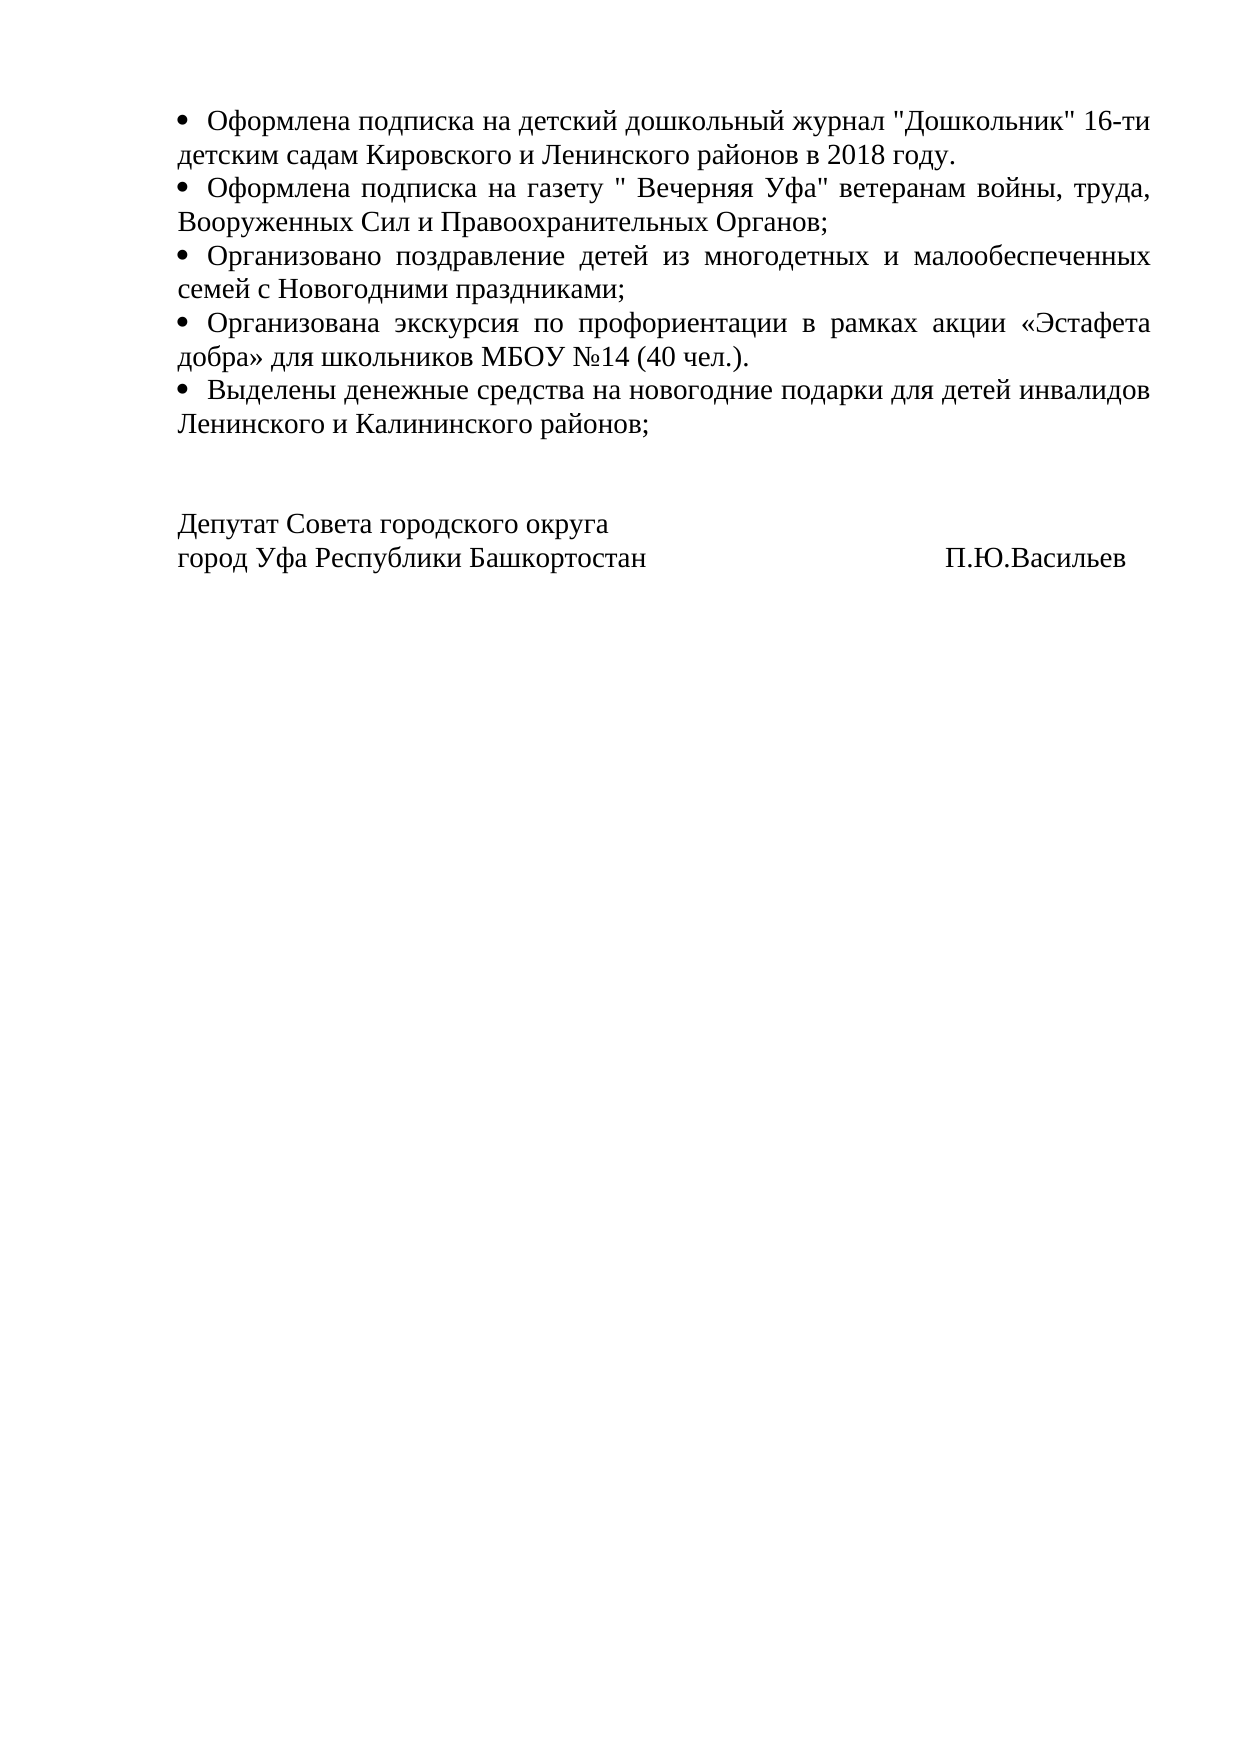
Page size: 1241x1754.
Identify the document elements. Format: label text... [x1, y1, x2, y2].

list Выделены денежные средства на новогодние подарки для детей инвалидов Ленинского и Калининского районов; [177, 372, 1152, 439]
list Организовано поздравление детей из многодетных и малообеспеченных семей с Новогодними праздниками; [177, 238, 1152, 305]
list Оформлена подписка на детский дошкольный журнал "Дошкольник" 16-ти детским садам Кировского и Ленинского районов в 2018 году. [177, 103, 1152, 171]
text Депутат Совета городского округа [177, 506, 1152, 540]
list Оформлена подписка на газету " Вечерняя Уфа" ветеранам войны, труда, Вооруженных Сил и Правоохранительных Органов; [177, 171, 1152, 238]
text город Уфа Республики Башкортостан П.Ю.Васильев [177, 540, 1152, 573]
list Организована экскурсия по профориентации в рамках акции «Эстафета добра» для школьников МБОУ №14 (40 чел.). [177, 305, 1152, 372]
